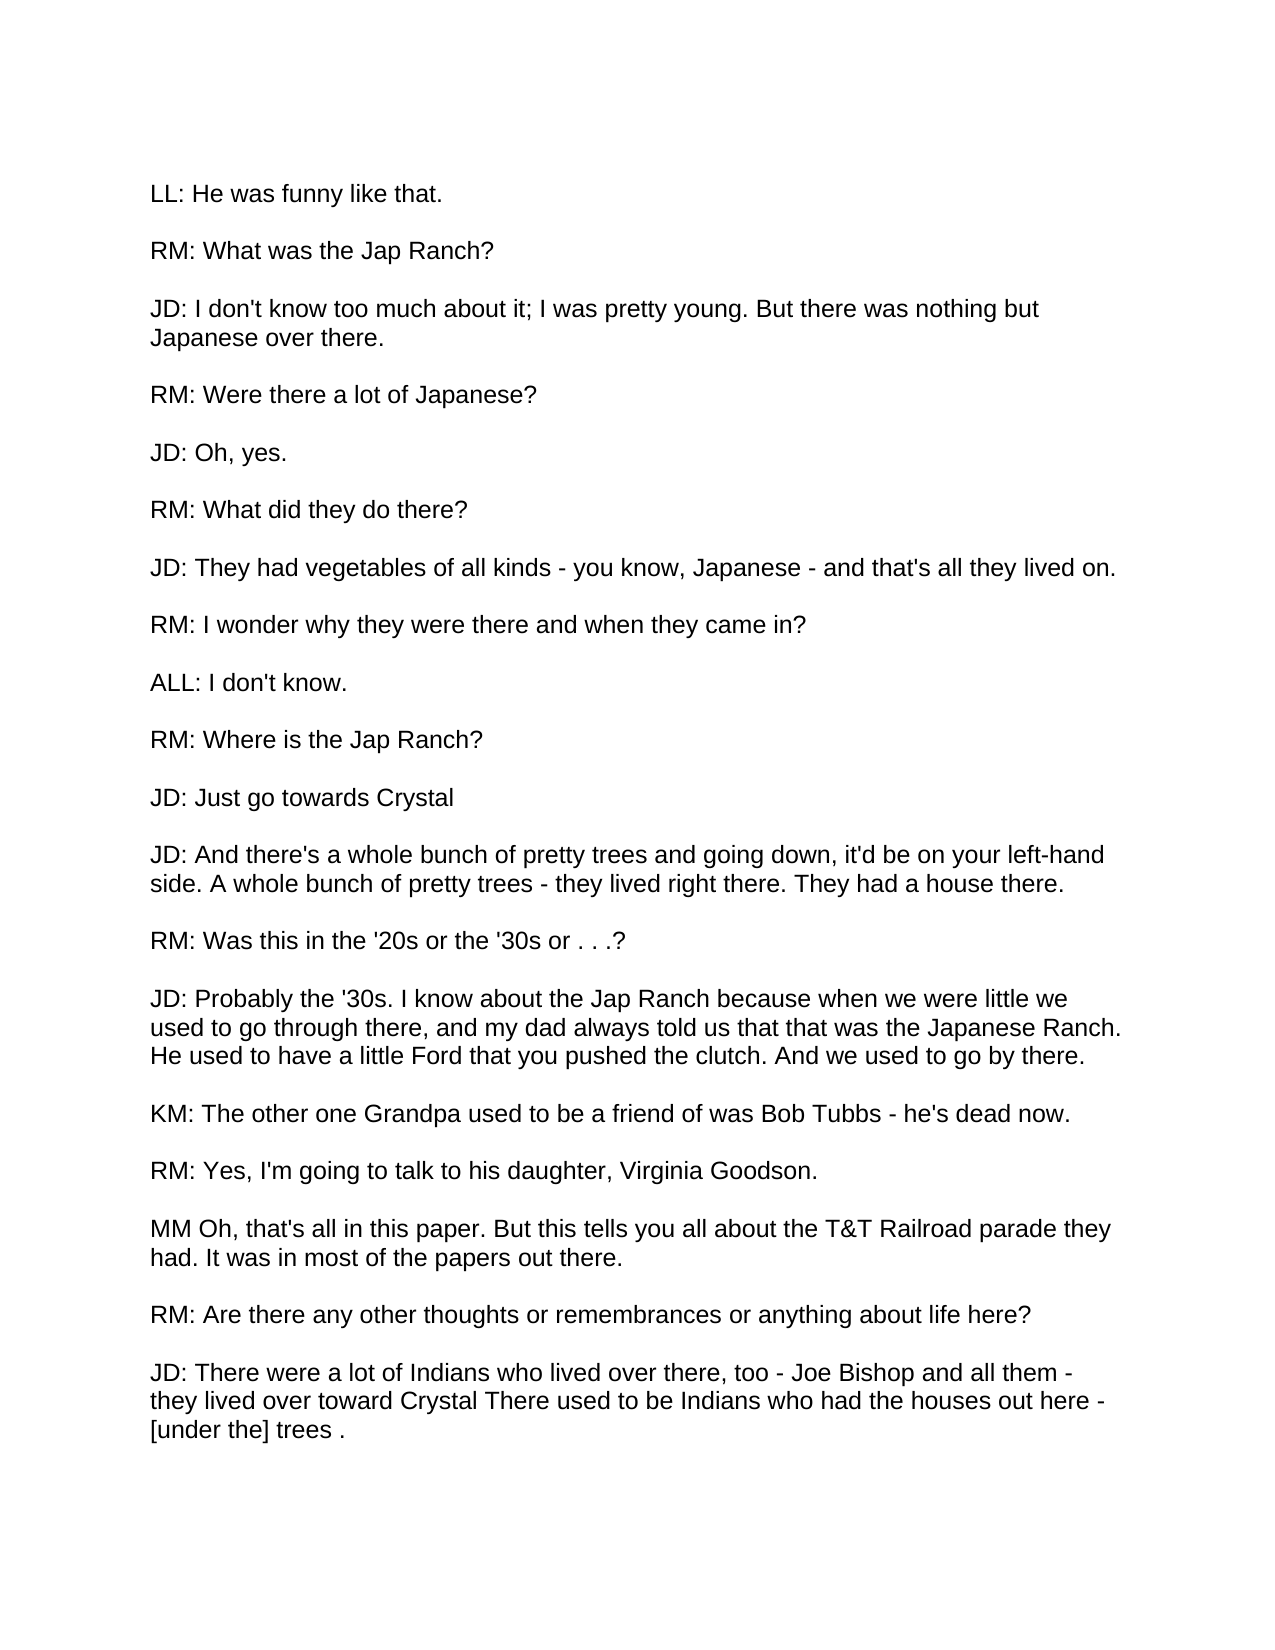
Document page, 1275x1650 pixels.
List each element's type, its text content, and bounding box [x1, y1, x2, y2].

text JD: And there's a whole bunch of pretty trees and going down, it'd be on your left-hand side. A whole bunch of pretty trees - they lived right there. They had a house there. [150, 840, 1125, 897]
text RM: What was the Jap Ranch? [150, 236, 1125, 265]
text RM: Are there any other thoughts or remembrances or anything about life here? [150, 1300, 1125, 1329]
text RM: Was this in the '20s or the '30s or . . .? [150, 926, 1125, 955]
text MM Oh, that's all in this paper. But this tells you all about the T&T Railroad parade they had. It was in most of the papers out there. [150, 1214, 1125, 1271]
text KM: The other one Grandpa used to be a friend of was Bob Tubbs - he's dead now. [150, 1099, 1125, 1127]
text JD: Just go towards Crystal [150, 782, 1125, 811]
text RM: Yes, I'm going to talk to his daughter, Virginia Goodson. [150, 1156, 1125, 1185]
text RM: Where is the Jap Ranch? [150, 725, 1125, 754]
text LL: He was funny like that. [150, 179, 1125, 207]
text RM: I wonder why they were there and when they came in? [150, 610, 1125, 639]
text JD: They had vegetables of all kinds - you know, Japanese - and that's all they lived on. [150, 552, 1125, 581]
text RM: Were there a lot of Japanese? [150, 380, 1125, 409]
text JD: There were a lot of Indians who lived over there, too - Joe Bishop and all them - they lived over toward Crystal There used to be Indians who had the houses out here - [under the] trees . [150, 1357, 1125, 1444]
text JD: Oh, yes. [150, 437, 1125, 466]
text RM: What did they do there? [150, 495, 1125, 524]
text JD: I don't know too much about it; I was pretty young. But there was nothing but Japanese over there. [150, 294, 1125, 351]
text JD: Probably the '30s. I know about the Jap Ranch because when we were little we used to go through there, and my dad always told us that that was the Japanese Ranch. He used to have a little Ford that you pushed the clutch. And we used to go by there. [150, 984, 1125, 1070]
text ALL: I don't know. [150, 667, 1125, 696]
